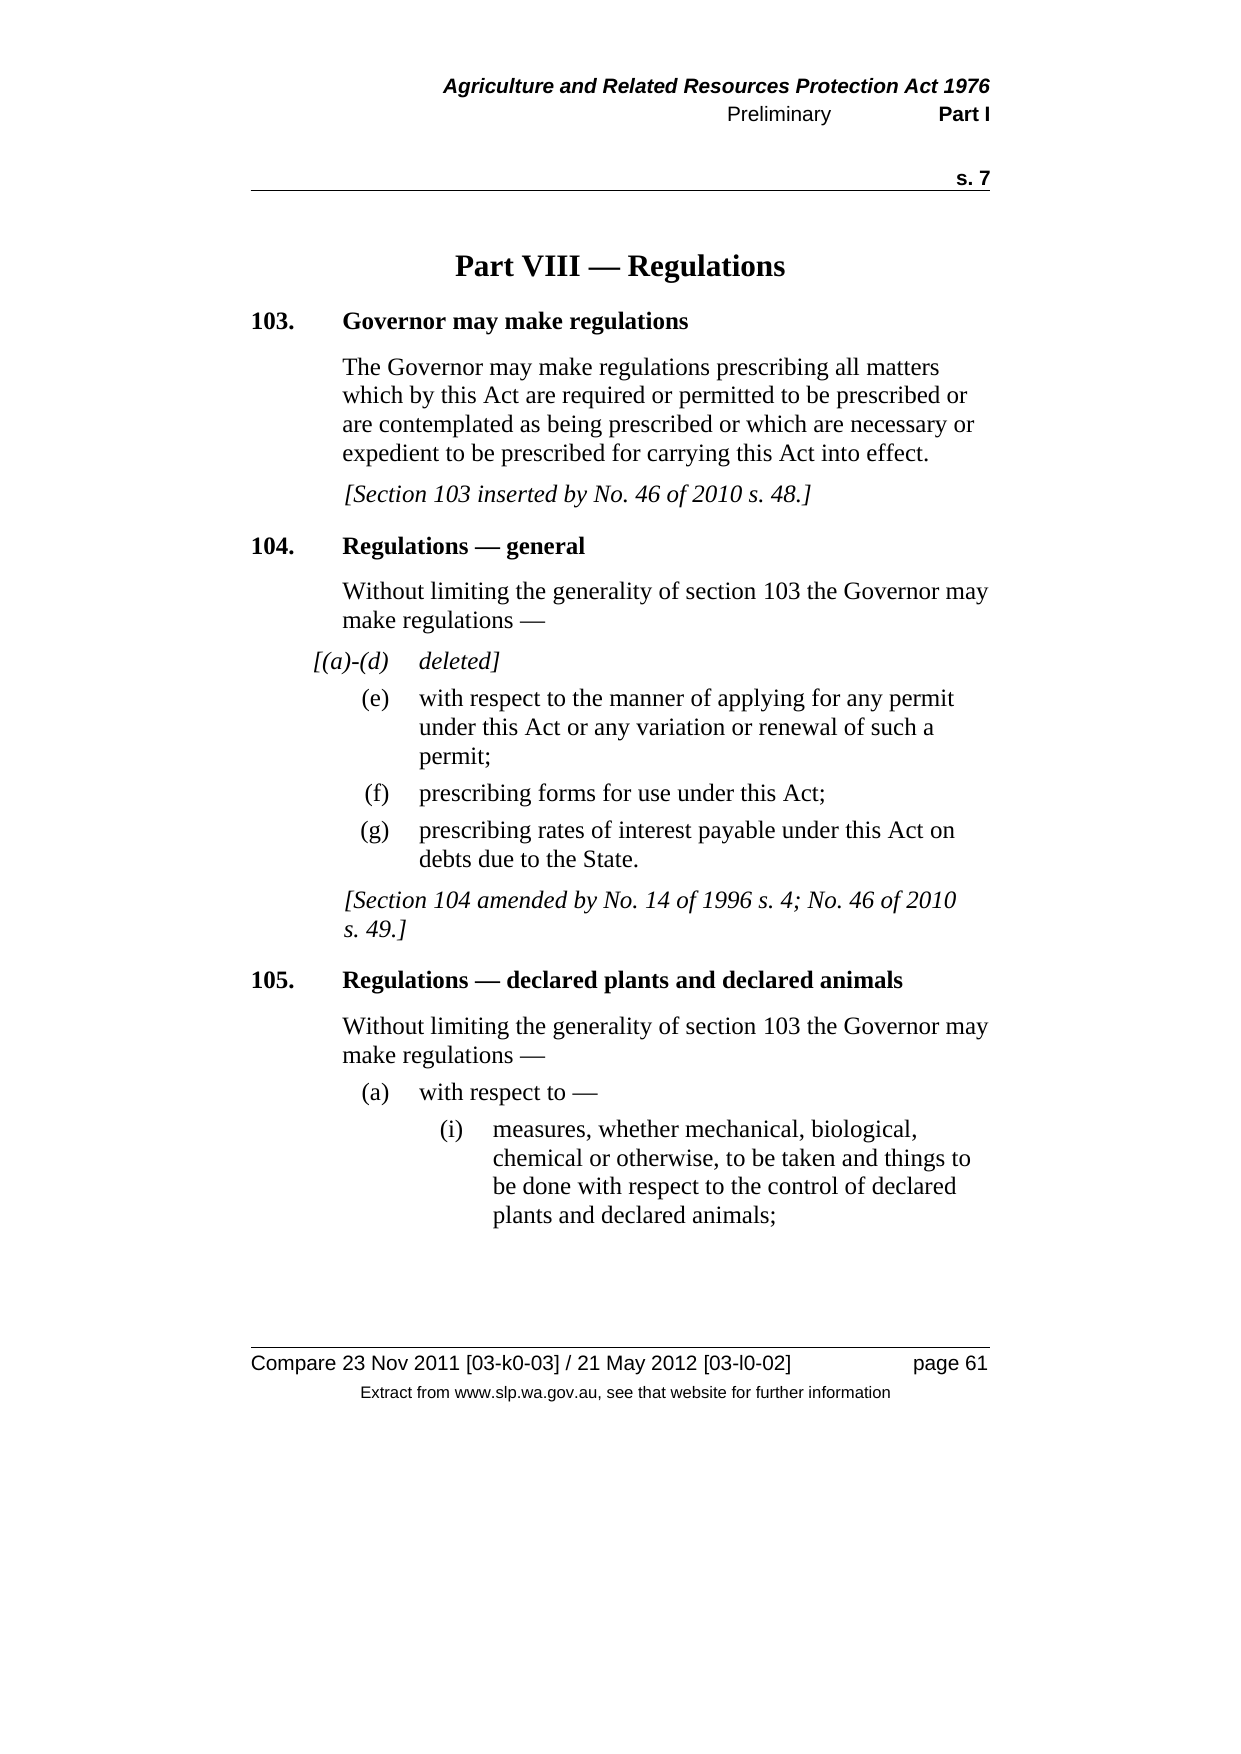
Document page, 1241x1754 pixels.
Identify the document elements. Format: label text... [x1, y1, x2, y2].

text [(a)-(d) deleted] [251, 646, 990, 675]
text (f) prescribing forms for use under this Act; [251, 778, 990, 807]
text (i) measures, whether mechanical, biological, chemical or otherwise, to be taken and things to be done with respect to the control of declared plants and declared animals; [251, 1114, 990, 1229]
text [Section 104 amended by No. 14 of 1996 s. 4; No. 46 of 2010 s. 49.] [251, 885, 990, 943]
subtitle 104. Regulations — general [251, 531, 990, 560]
text Without limiting the generality of section 103 the Governor may make regulations — [251, 576, 990, 634]
text (g) prescribing rates of interest payable under this Act on debts due to the State. [251, 815, 990, 873]
text [Section 103 inserted by No. 46 of 2010 s. 48.] [251, 479, 990, 508]
subtitle 103. Governor may make regulations [251, 306, 990, 335]
subtitle 105. Regulations — declared plants and declared animals [251, 966, 990, 994]
text (e) with respect to the manner of applying for any permit under this Act or any variation or renewal of such a permit; [251, 683, 990, 770]
subtitle Part VIII — Regulations [251, 247, 990, 283]
text (a) with respect to — [251, 1077, 990, 1106]
text The Governor may make regulations prescribing all matters which by this Act are required or permitted to be prescribed or are contemplated as being prescribed or which are necessary or expedient to be prescribed for carrying this Act into effect. [251, 352, 990, 467]
text Without limiting the generality of section 103 the Governor may make regulations — [251, 1011, 990, 1068]
